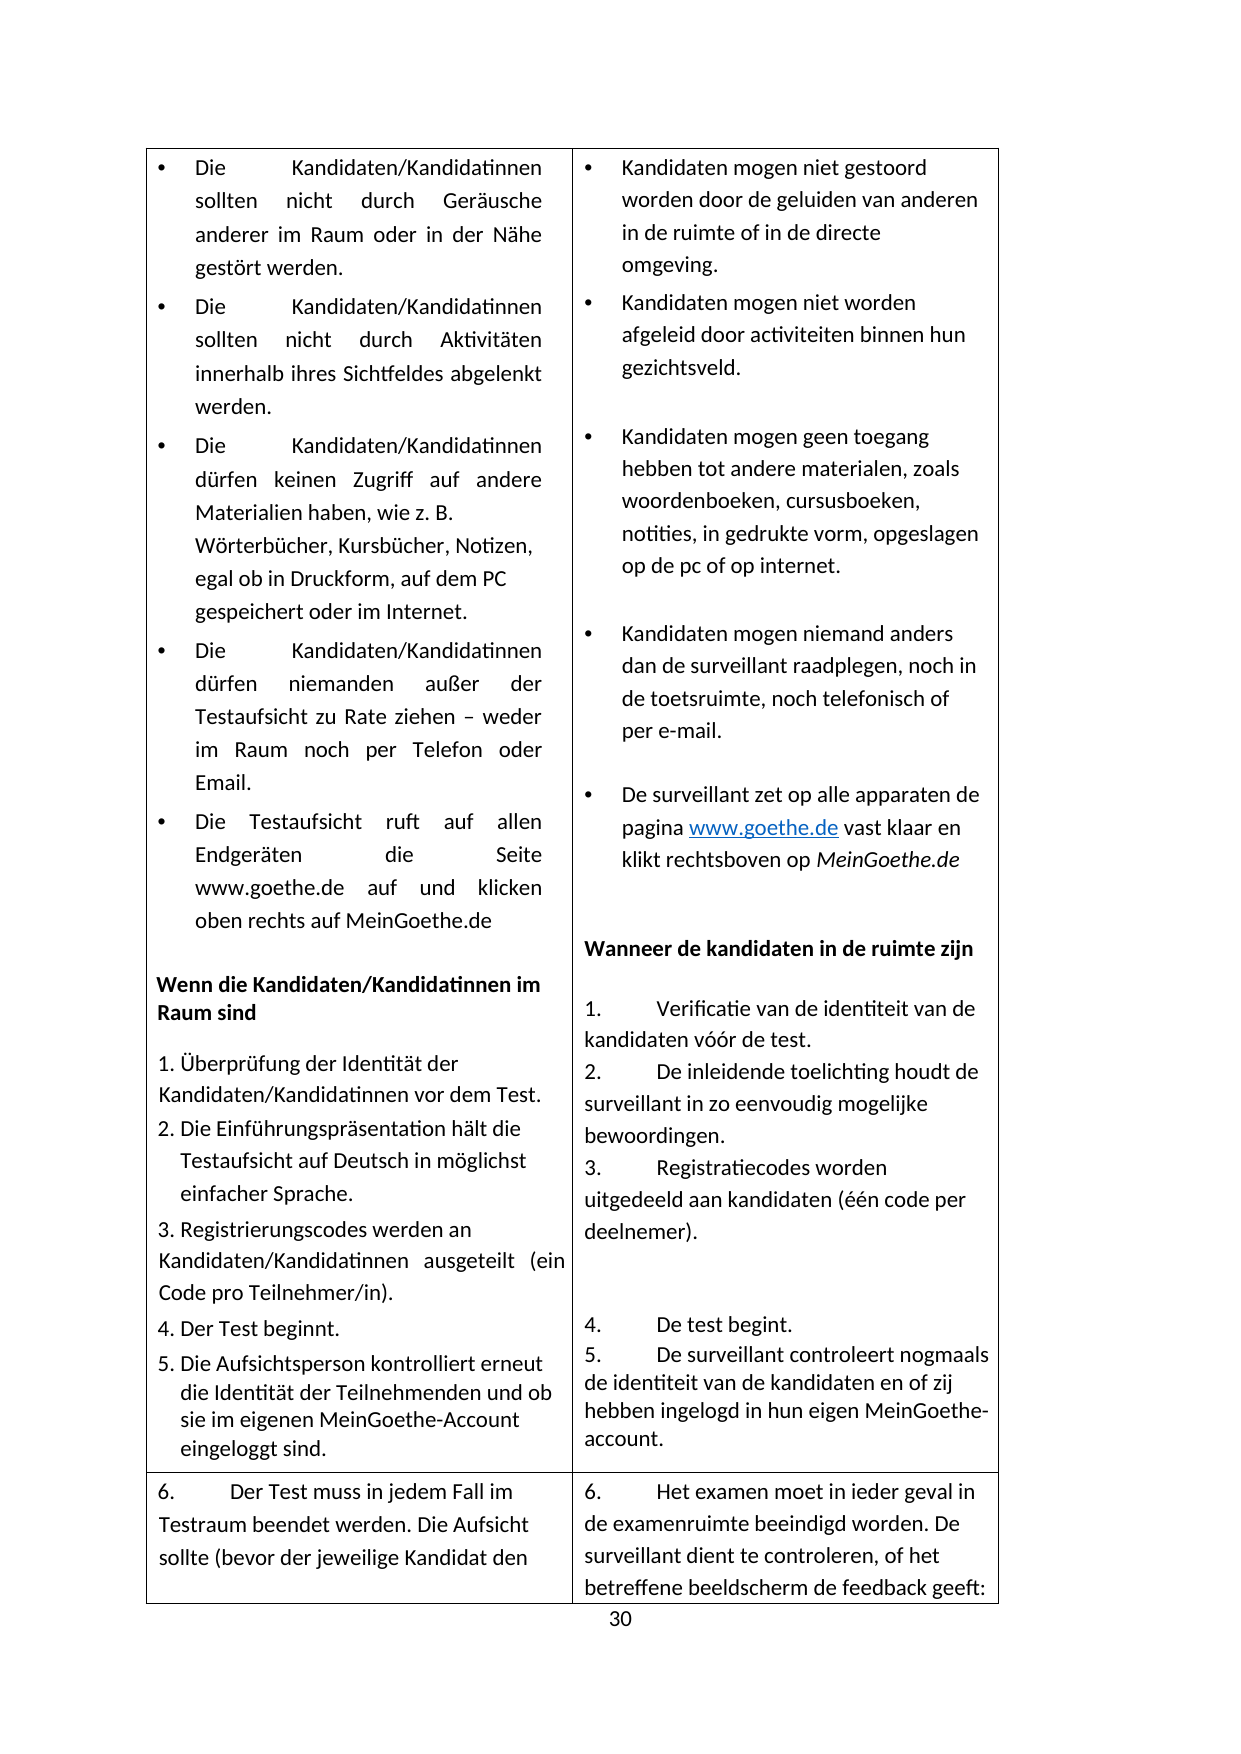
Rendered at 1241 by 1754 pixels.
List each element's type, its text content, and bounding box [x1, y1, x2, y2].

table_header Die Kandidaten/Kandidatinnen sollten nicht durch Geräusche anderer im Raum oder in der Nähe gestört werden. Die Kandidaten/Kandidatinnen sollten nicht durch Aktivitäten innerhalb ihres Sichtfeldes abgelenkt werden. Die Kandidaten/Kandidatinnen dürfen keinen Zugriff auf andere Materialien haben, wie z. B. Wörterbücher, Kursbücher, Notizen, egal ob in Druckform, auf dem PC gespeichert oder im Internet. Die Kandidaten/Kandidatinnen dürfen niemanden außer der Testaufsicht zu Rate ziehen – weder im Raum noch per Telefon oder Email. Die Testaufsicht ruft auf allen Endgeräten die Seite www.goethe.de auf und klicken oben rechts auf MeinGoethe.de Wenn die Kandidaten/Kandidatinnen im Raum sind Überprüfung der Identität der Kandidaten/Kandidatinnen vor dem Test. Die Einführungspräsentation hält die Testaufsicht auf Deutsch in möglichst einfacher Sprache. Registrierungscodes werden an Kandidaten/Kandidatinnen ausgeteilt (ein Code pro Teilnehmer/in). Der Test beginnt. Die Aufsichtsperson kontrolliert erneut die Identität der Teilnehmenden und ob sie im eigenen MeinGoethe-Account eingeloggt sind. [147, 149, 572, 1472]
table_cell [573, 1473, 998, 1603]
table_header Kandidaten mogen niet gestoord worden door de geluiden van anderen in de ruimte of in de directe omgeving. Kandidaten mogen niet worden afgeleid door activiteiten binnen hun gezichtsveld. Kandidaten mogen geen toegang hebben tot andere materialen, zoals woordenboeken, cursusboeken, notities, in gedrukte vorm, opgeslagen op de pc of op internet. Kandidaten mogen niemand anders dan de surveillant raadplegen, noch in de toetsruimte, noch telefonisch of per e-mail. De surveillant zet op alle apparaten de pagina www.goethe.de vast klaar en klikt rechtsboven op MeinGoethe.de Wanneer de kandidaten in de ruimte zijn Verificatie van de identiteit van de kandidaten vóór de test. De inleidende toelichting houdt de surveillant in zo eenvoudig mogelijke bewoordingen. Registratiecodes worden uitgedeeld aan kandidaten (één code per deelnemer). De test begint. De surveillant controleert nogmaals de identiteit van de kandidaten en of zij hebben ingelogd in hun eigen MeinGoethe-account. [573, 149, 998, 1472]
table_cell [147, 1473, 572, 1603]
